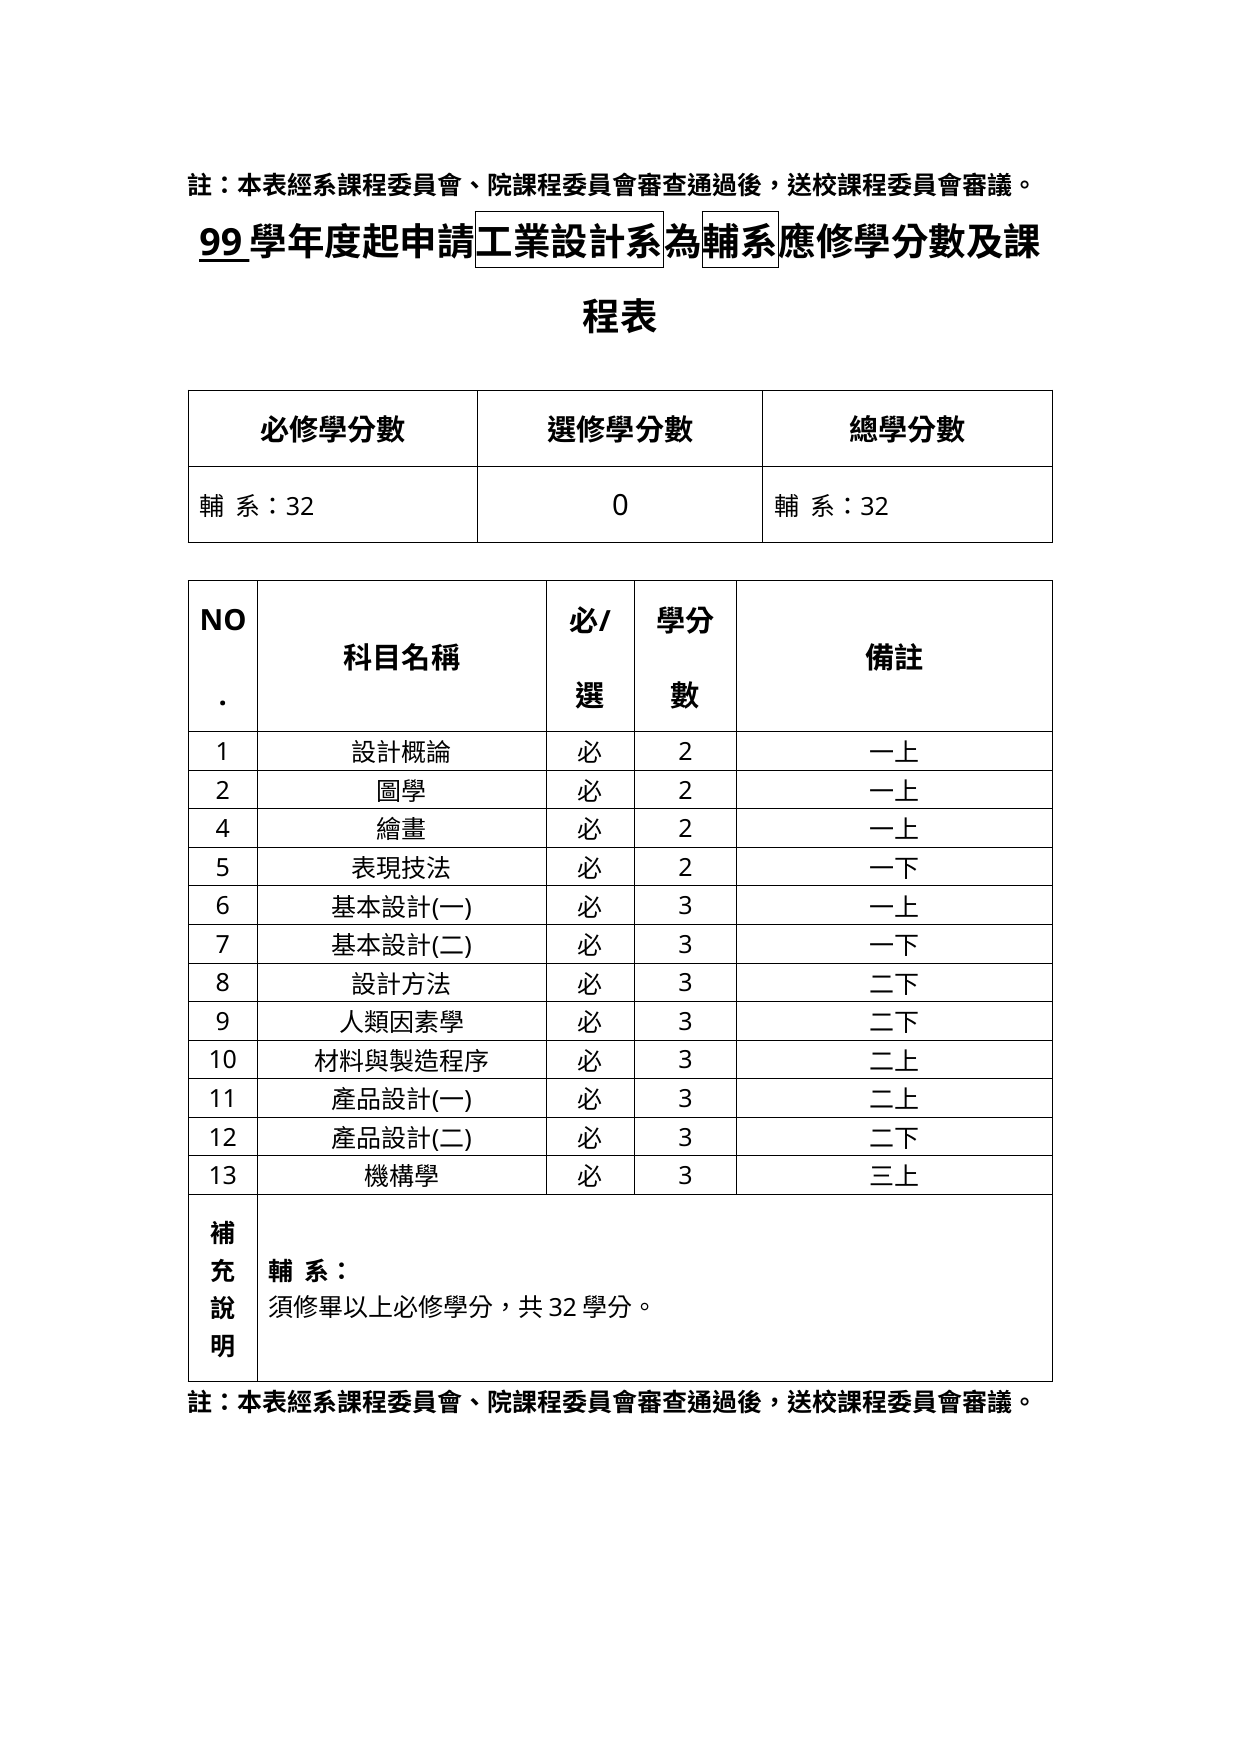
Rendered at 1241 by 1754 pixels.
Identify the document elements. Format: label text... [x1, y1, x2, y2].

table_cell 必 [547, 1079, 634, 1117]
table_cell 圖學 [258, 771, 546, 808]
table_cell 必 [547, 964, 634, 1001]
table_cell 一上 [737, 809, 1052, 847]
table_cell 二上 [737, 1041, 1052, 1078]
table_cell 3 [635, 1002, 736, 1039]
table_cell 6 [189, 886, 257, 924]
table_cell 二下 [737, 1118, 1052, 1155]
table_cell 必 [547, 1041, 634, 1078]
table_cell 一上 [737, 771, 1052, 808]
table_cell 2 [635, 771, 736, 808]
table_cell 三上 [737, 1156, 1052, 1194]
table_cell 1 [189, 732, 257, 770]
table_cell 5 [189, 848, 257, 885]
table_cell 4 [189, 809, 257, 847]
table_cell 12 [189, 1118, 257, 1155]
table_cell 一上 [737, 886, 1052, 924]
table_cell 2 [635, 848, 736, 885]
table_cell 3 [635, 1118, 736, 1155]
table_cell 材料與製造程序 [258, 1041, 546, 1078]
table_cell 必 [547, 1118, 634, 1155]
table_cell 10 [189, 1041, 257, 1078]
table_cell 必 [547, 1002, 634, 1039]
table_header 科目名稱 [258, 581, 546, 731]
table_cell 補充說明 [189, 1195, 257, 1381]
table_cell 必 [547, 886, 634, 924]
table_cell 輔 系：32 [189, 467, 477, 542]
table_cell 必 [547, 848, 634, 885]
table_cell 基本設計(二) [258, 925, 546, 962]
table_cell 3 [635, 1156, 736, 1194]
table_header 總學分數 [763, 391, 1052, 466]
table_cell 表現技法 [258, 848, 546, 885]
table_header NO. [189, 581, 257, 731]
table_header 備註 [737, 581, 1052, 731]
table_header 學分數 [635, 581, 736, 731]
table_cell 9 [189, 1002, 257, 1039]
table_cell 3 [635, 886, 736, 924]
table_cell 3 [635, 1079, 736, 1117]
text 99學年度起申請工業設計系為輔系應修學分數及課程表 [187, 202, 1053, 352]
table_cell 一下 [737, 925, 1052, 962]
table_cell 產品設計(二) [258, 1118, 546, 1155]
table_header 必/選 [547, 581, 634, 731]
table_cell 輔 系： 須修畢以上必修學分，共32學分。 [258, 1195, 1052, 1381]
text 註：本表經系課程委員會、院課程委員會審查通過後，送校課程委員會審議。 [187, 1382, 1053, 1419]
table_cell 設計方法 [258, 964, 546, 1001]
table_cell 一下 [737, 848, 1052, 885]
table_cell 設計概論 [258, 732, 546, 770]
table_cell 二下 [737, 964, 1052, 1001]
table_cell 3 [635, 1041, 736, 1078]
table_cell 2 [189, 771, 257, 808]
table_cell 必 [547, 925, 634, 962]
table_cell 13 [189, 1156, 257, 1194]
table_cell 8 [189, 964, 257, 1001]
table_cell 必 [547, 732, 634, 770]
table_header 選修學分數 [478, 391, 762, 466]
table_cell 一上 [737, 732, 1052, 770]
table_cell 必 [547, 1156, 634, 1194]
table_cell 必 [547, 809, 634, 847]
table_cell 3 [635, 964, 736, 1001]
table_cell 必 [547, 771, 634, 808]
table_cell 產品設計(一) [258, 1079, 546, 1117]
table_cell 二上 [737, 1079, 1052, 1117]
table_cell 繪畫 [258, 809, 546, 847]
table_cell 機構學 [258, 1156, 546, 1194]
table_cell 0 [478, 467, 762, 542]
table_cell 11 [189, 1079, 257, 1117]
table_cell 2 [635, 809, 736, 847]
table_cell 7 [189, 925, 257, 962]
table_cell 3 [635, 925, 736, 962]
text 註：本表經系課程委員會、院課程委員會審查通過後，送校課程委員會審議。 [187, 164, 1053, 202]
table_header 必修學分數 [189, 391, 477, 466]
table_cell 人類因素學 [258, 1002, 546, 1039]
table_cell 2 [635, 732, 736, 770]
table_cell 二下 [737, 1002, 1052, 1039]
table_cell 輔 系：32 [763, 467, 1052, 542]
table_cell 基本設計(一) [258, 886, 546, 924]
